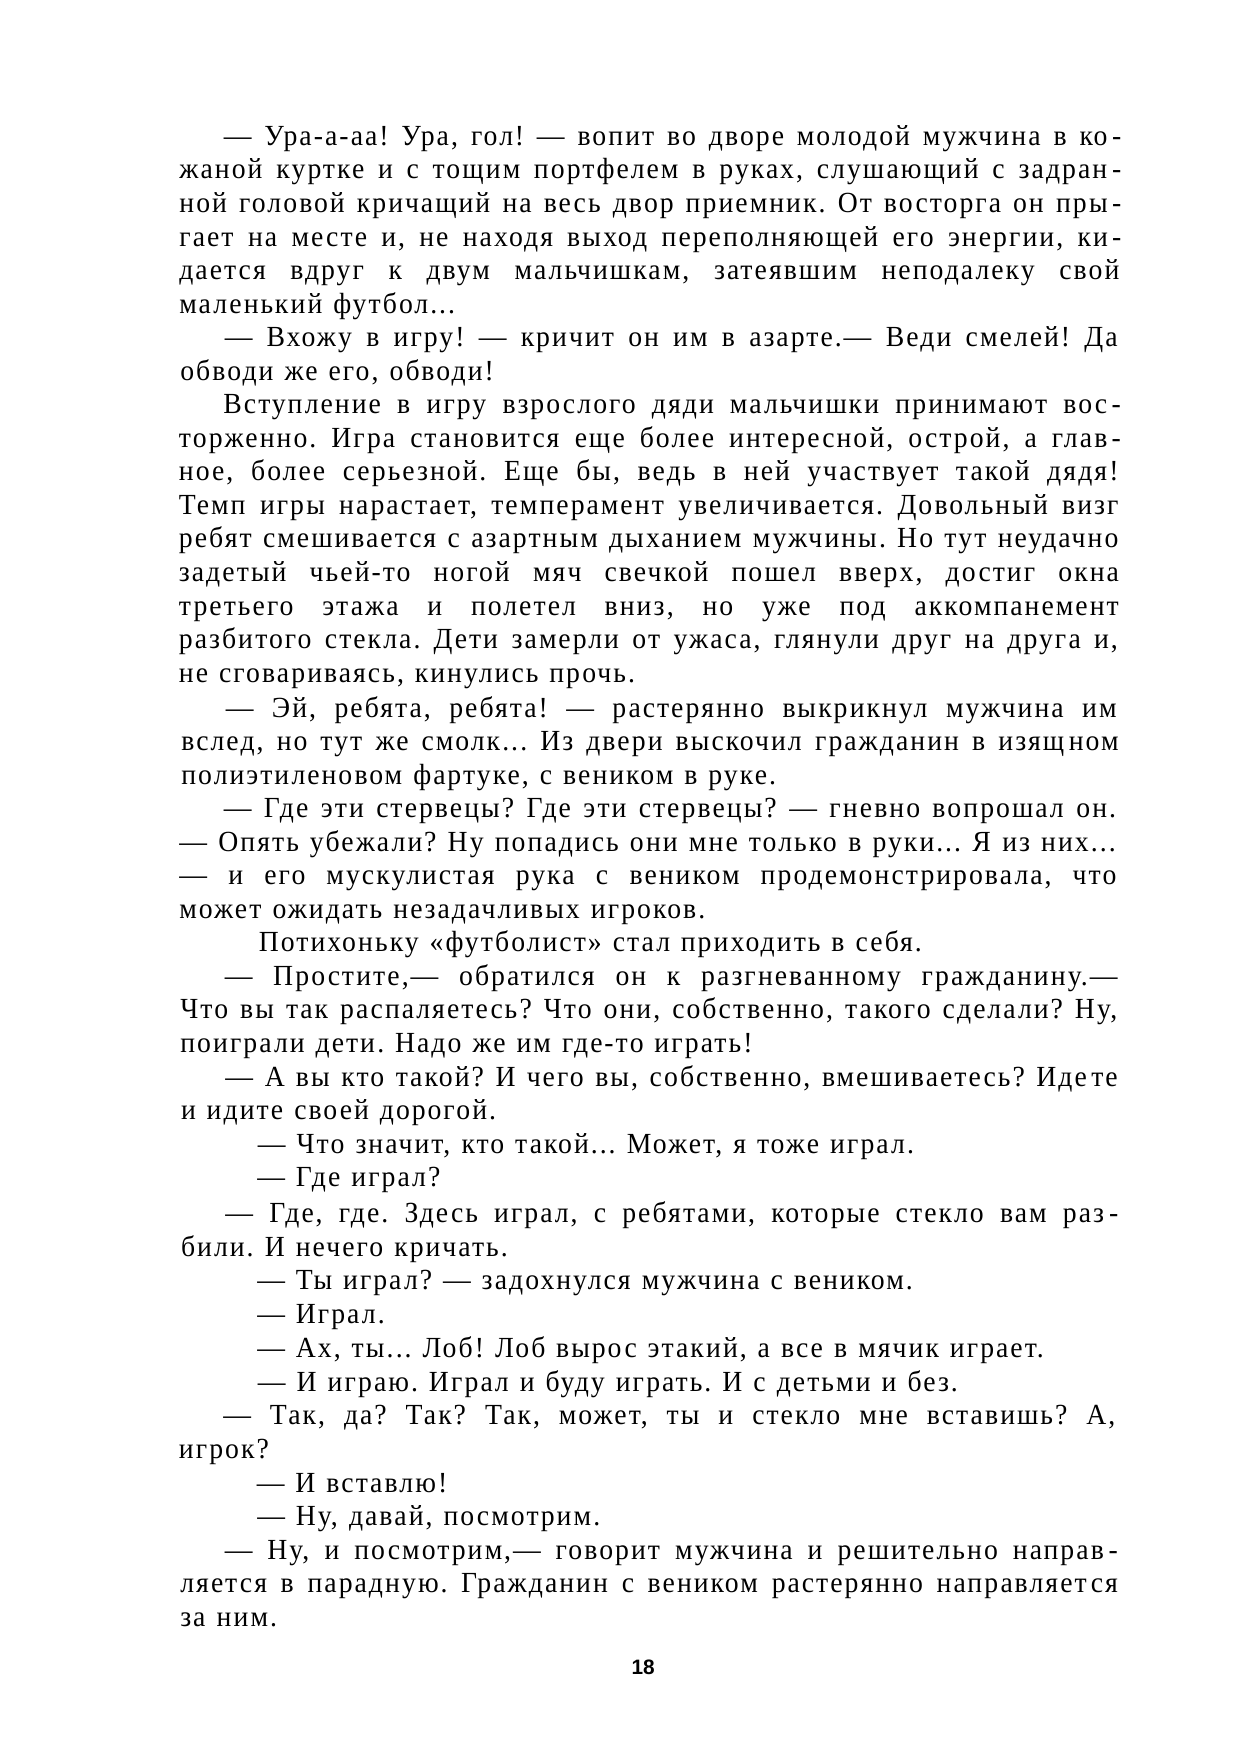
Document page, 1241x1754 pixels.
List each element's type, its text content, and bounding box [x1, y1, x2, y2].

text — Ну, и посмотрим,— говорит мужчина и решительно направляется в парадную. Гражданин с веником растерянно направляется за ним. [180, 1532, 1118, 1632]
text — Где играл? [213, 1159, 1122, 1193]
text — Ты играл? — задохнулся мужчина с веником. [213, 1262, 1122, 1296]
text — Простите,— обратился он к разгневанному гражданину.— Что вы так распаляетесь? Что они, собственно, такого сделали? Ну, поиграли дети. Надо же им где-то играть! [180, 958, 1119, 1059]
text — Что значит, кто такой... Может, я тоже играл. [213, 1126, 1122, 1159]
text — Эй, ребята, ребята! — растерянно выкрикнул мужчина им вслед, но тут же смолк... Из двери выскочил гражданин в изящном полиэтиленовом фартуке, с веником в руке. [181, 690, 1118, 790]
text — Ну, давай, посмотрим. [213, 1498, 1122, 1532]
text — Вхожу в игру! — кричит он им в азарте.— Веди смелей! Да обводи же его, обводи! [180, 319, 1120, 386]
text — Ура-а-аа! Ура, гол! — вопит во дворе молодой мужчина в кожаной куртке и с тощим портфелем в руках, слушающий с задранной головой кричащий на весь двор приемник. От восторга он прыгает на месте и, не находя выход переполняющей его энергии, кидается вдруг к двум мальчишкам, затеявшим неподалеку свой маленький футбол... [179, 118, 1121, 319]
text Потихоньку «футболист» стал приходить в себя. [214, 924, 1122, 958]
text — Ах, ты... Лоб! Лоб вырос этакий, а все в мячик играет. [213, 1330, 1122, 1364]
text — И вставлю! [212, 1465, 1122, 1498]
text — А вы кто такой? И чего вы, собственно, вмешиваетесь? Идете и идите своей дорогой. [181, 1059, 1118, 1126]
text — Где эти стервецы? Где эти стервецы? — гневно вопрошал он.— Опять убежали? Ну попадись они мне только в руки... Я из них...— и его мускулистая рука с веником продемонстрировала, что может ожидать незадачливых игроков. [179, 790, 1118, 924]
text — Где, где. Здесь играл, с ребятами, которые стекло вам разбили. И нечего кричать. [181, 1195, 1118, 1262]
text — И играю. Играл и буду играть. И с детьми и без. [213, 1364, 1122, 1397]
text — Так, да? Так? Так, может, ты и стекло мне вставишь? А, игрок? [179, 1397, 1118, 1464]
text — Играл. [213, 1297, 1122, 1330]
text Вступление в игру взрослого дяди мальчишки принимают восторженно. Игра становится еще более интересной, острой, а главное, более серьезной. Еще бы, ведь в ней участвует такой дядя! Темп игры нарастает, темперамент увеличивается. Довольный визг ребят смешивается с азартным дыханием мужчины. Но тут неудачно задетый чьей-то ногой мяч свечкой пошел вверх, достиг окна третьего этажа и полетел вниз, но уже под аккомпанемент разбитого стекла. Дети замерли от ужаса, глянули друг на друга и, не сговариваясь, кинулись прочь. [179, 386, 1121, 688]
